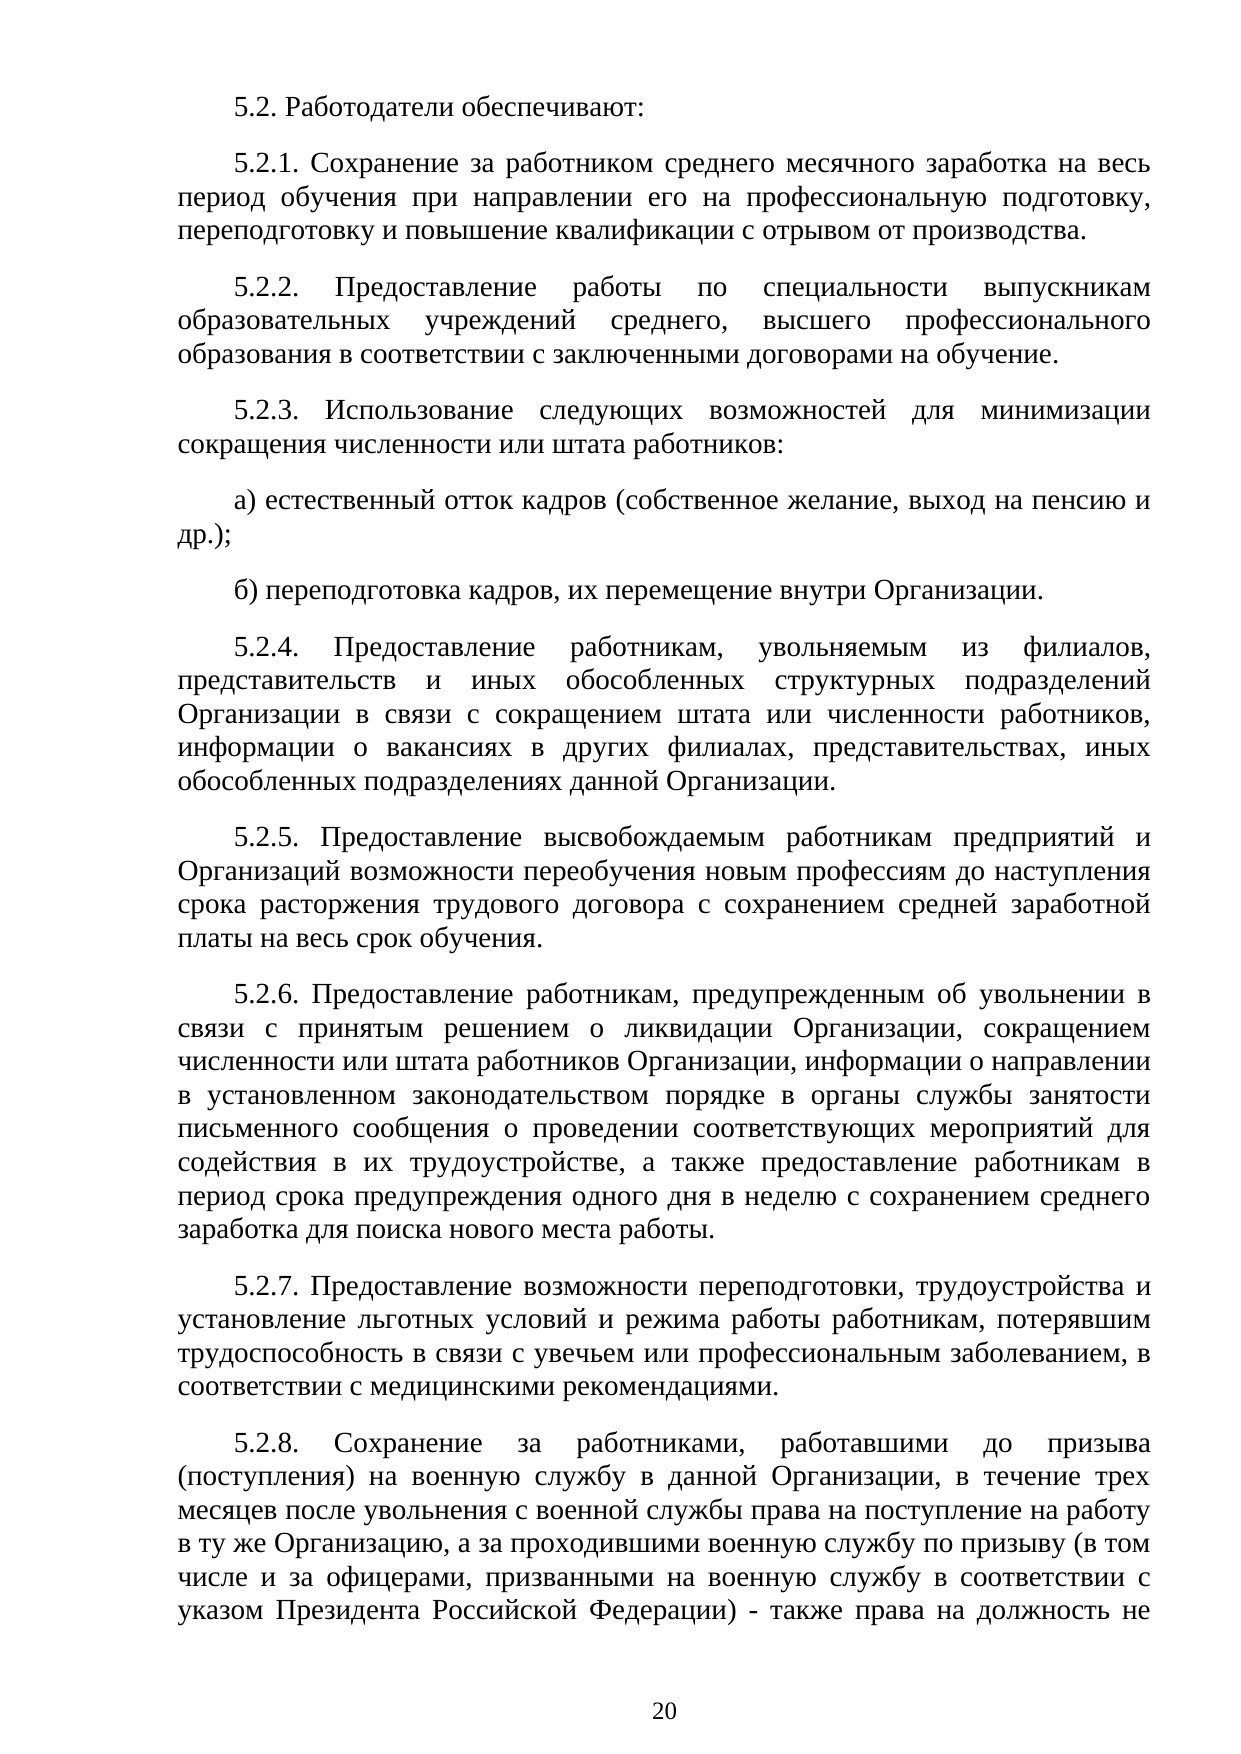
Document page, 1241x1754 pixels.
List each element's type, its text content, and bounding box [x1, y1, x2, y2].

text а) естественный отток кадров (собственное желание, выход на пенсию и др.); [177, 482, 1152, 549]
text 5.2.1. Сохранение за работником среднего месячного заработка на весь период обучения при направлении его на профессиональную подготовку, переподготовку и повышение квалификации с отрывом от производства. [177, 145, 1152, 246]
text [177, 1425, 1152, 1626]
text 5.2.3. Использование следующих возможностей для минимизации сокращения численности или штата работников: [177, 392, 1152, 459]
text 5.2.5. Предоставление высвобождаемым работникам предприятий и Организаций возможности переобучения новым профессиям до наступления срока расторжения трудового договора с сохранением средней заработной платы на весь срок обучения. [177, 819, 1152, 953]
text 5.2. Работодатели обеспечивают: [177, 89, 1152, 122]
text б) переподготовка кадров, их перемещение внутри Организации. [177, 572, 1152, 606]
text 5.2.4. Предоставление работникам, увольняемым из филиалов, представительств и иных обособленных структурных подразделений Организации в связи с сокращением штата или численности работников, информации о вакансиях в других филиалах, представительствах, иных обособленных подразделениях данной Организации. [177, 629, 1152, 796]
text 5.2.2. Предоставление работы по специальности выпускникам образовательных учреждений среднего, высшего профессионального образования в соответствии с заключенными договорами на обучение. [177, 269, 1152, 369]
text 5.2.6. Предоставление работникам, предупрежденным об увольнении в связи с принятым решением о ликвидации Организации, сокращением численности или штата работников Организации, информации о направлении в установленном законодательством порядке в органы службы занятости письменного сообщения о проведении соответствующих мероприятий для содействия в их трудоустройстве, а также предоставление работникам в период срока предупреждения одного дня в неделю с сохранением среднего заработка для поиска нового места работы. [177, 976, 1152, 1245]
text 5.2.7. Предоставление возможности переподготовки, трудоустройства и установление льготных условий и режима работы работникам, потерявшим трудоспособность в связи с увечьем или профессиональным заболеванием, в соответствии с медицинскими рекомендациями. [177, 1268, 1152, 1402]
